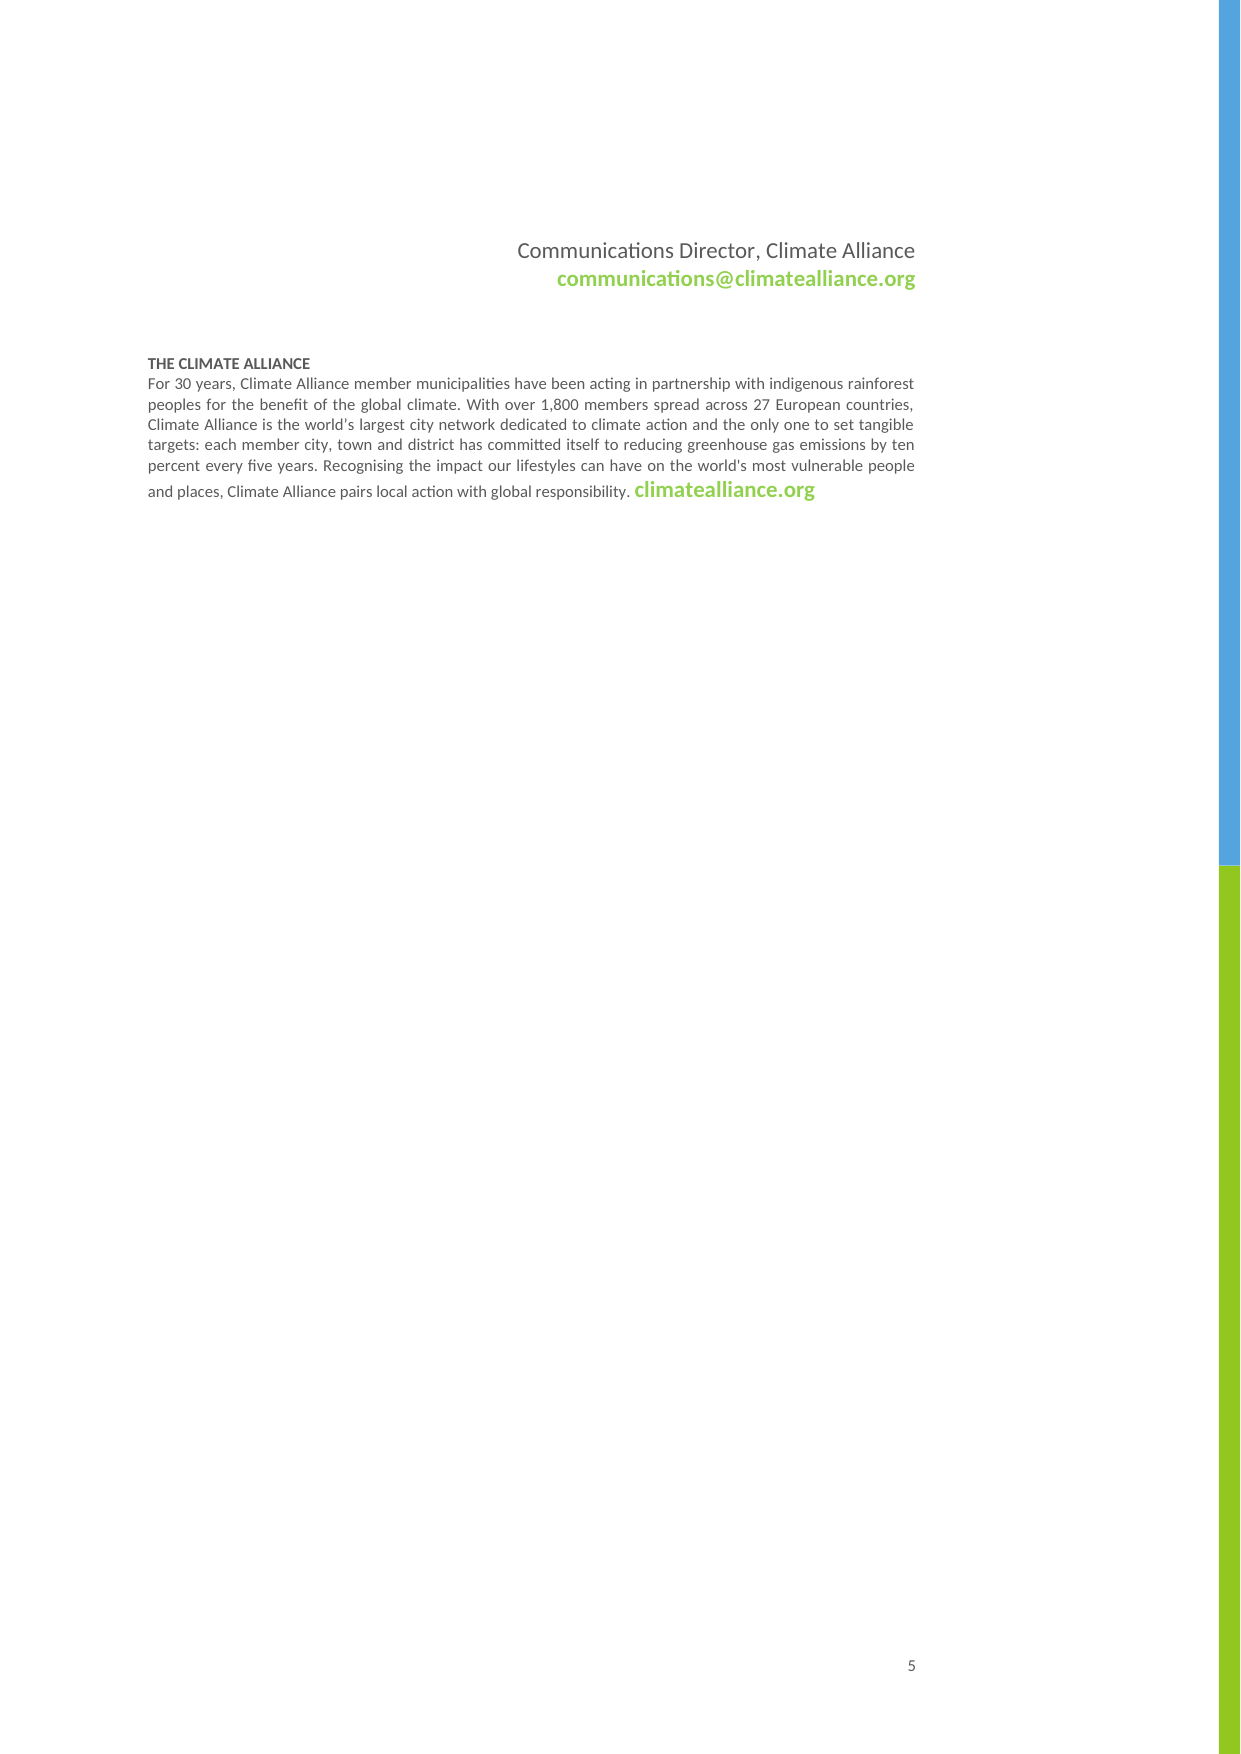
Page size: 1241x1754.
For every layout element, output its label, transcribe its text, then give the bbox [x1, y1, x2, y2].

text Communications Director, Climate Alliance [148, 236, 916, 264]
text For 30 years, Climate Alliance member municipalities have been acting in partnership with indigenous rainforest peoples for the benefit of the global climate. With over 1,800 members spread across 27 European countries, Climate Alliance is the world’s largest city network dedicated to climate action and the only one to set tangible targets: each member city, town and district has committed itself to reducing greenhouse gas emissions by ten percent every five years. Recognising the impact our lifestyles can have on the world's most vulnerable people and places, Climate Alliance pairs local action with global responsibility. climatealliance.org [148, 374, 916, 503]
text communications@climatealliance.org [148, 264, 916, 292]
text The Climate Alliance [148, 353, 916, 374]
